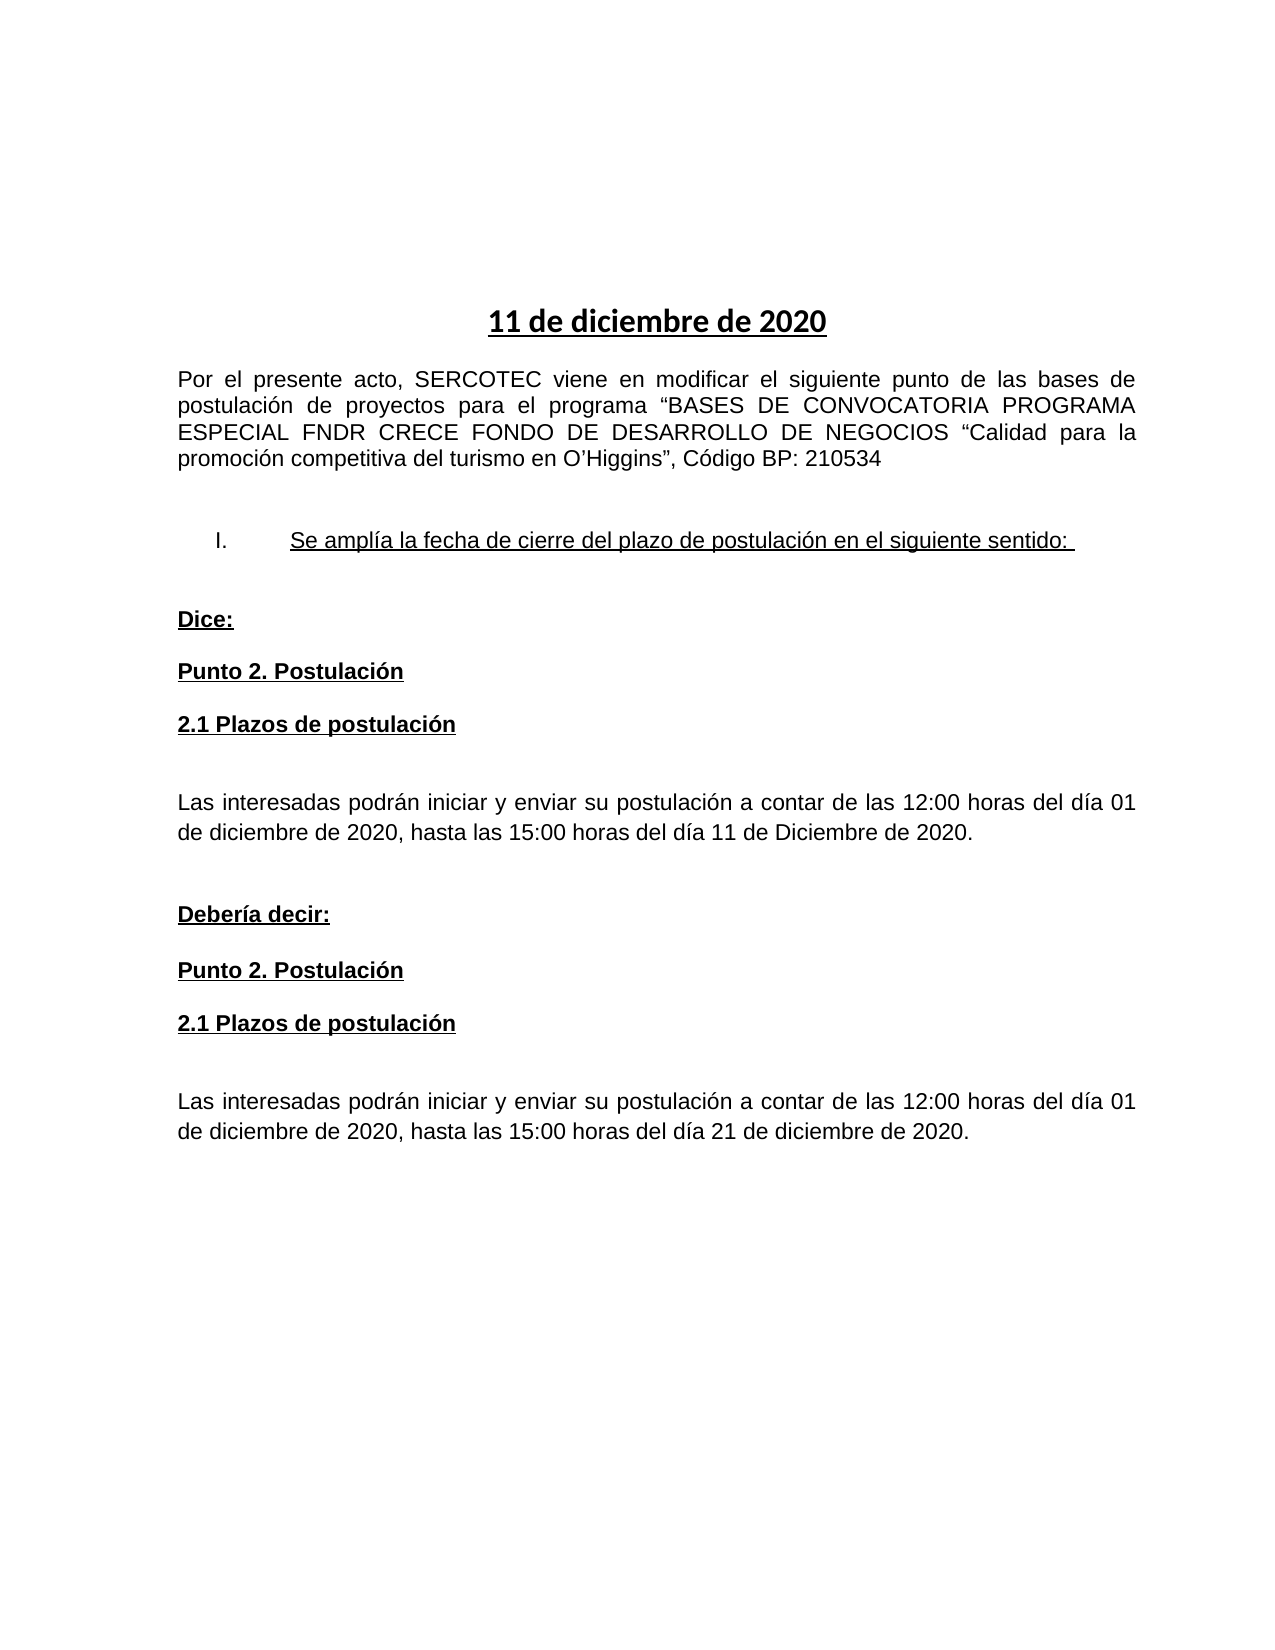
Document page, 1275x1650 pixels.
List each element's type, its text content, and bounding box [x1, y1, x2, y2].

text Punto 2. Postulación [177, 957, 1137, 984]
text Punto 2. Postulación [177, 658, 1137, 685]
text Las interesadas podrán iniciar y enviar su postulación a contar de las 12:00 horas del día 01 de diciembre de 2020, hasta las 15:00 horas del día 21 de diciembre de 2020. [177, 1088, 1137, 1144]
text Debería decir: [177, 901, 1137, 927]
text Dice: [177, 606, 1137, 632]
text Las interesadas podrán iniciar y enviar su postulación a contar de las 12:00 horas del día 01 de diciembre de 2020, hasta las 15:00 horas del día 11 de Diciembre de 2020. [177, 789, 1137, 845]
text 2.1 Plazos de postulación [177, 711, 1137, 737]
text Por el presente acto, SERCOTEC viene en modificar el siguiente punto de las bases de postulación de proyectos para el programa “BASES DE CONVOCATORIA PROGRAMA ESPECIAL FNDR CRECE FONDO DE DESARROLLO DE NEGOCIOS “Calidad para la promoción competitiva del turismo en O’Higgins”, Código BP: 210534 [177, 366, 1137, 471]
list Se amplía la fecha de cierre del plazo de postulación en el siguiente sentido: [215, 527, 1137, 553]
text 2.1 Plazos de postulación [177, 1010, 1137, 1036]
text 11 de diciembre de 2020 [177, 300, 1137, 341]
